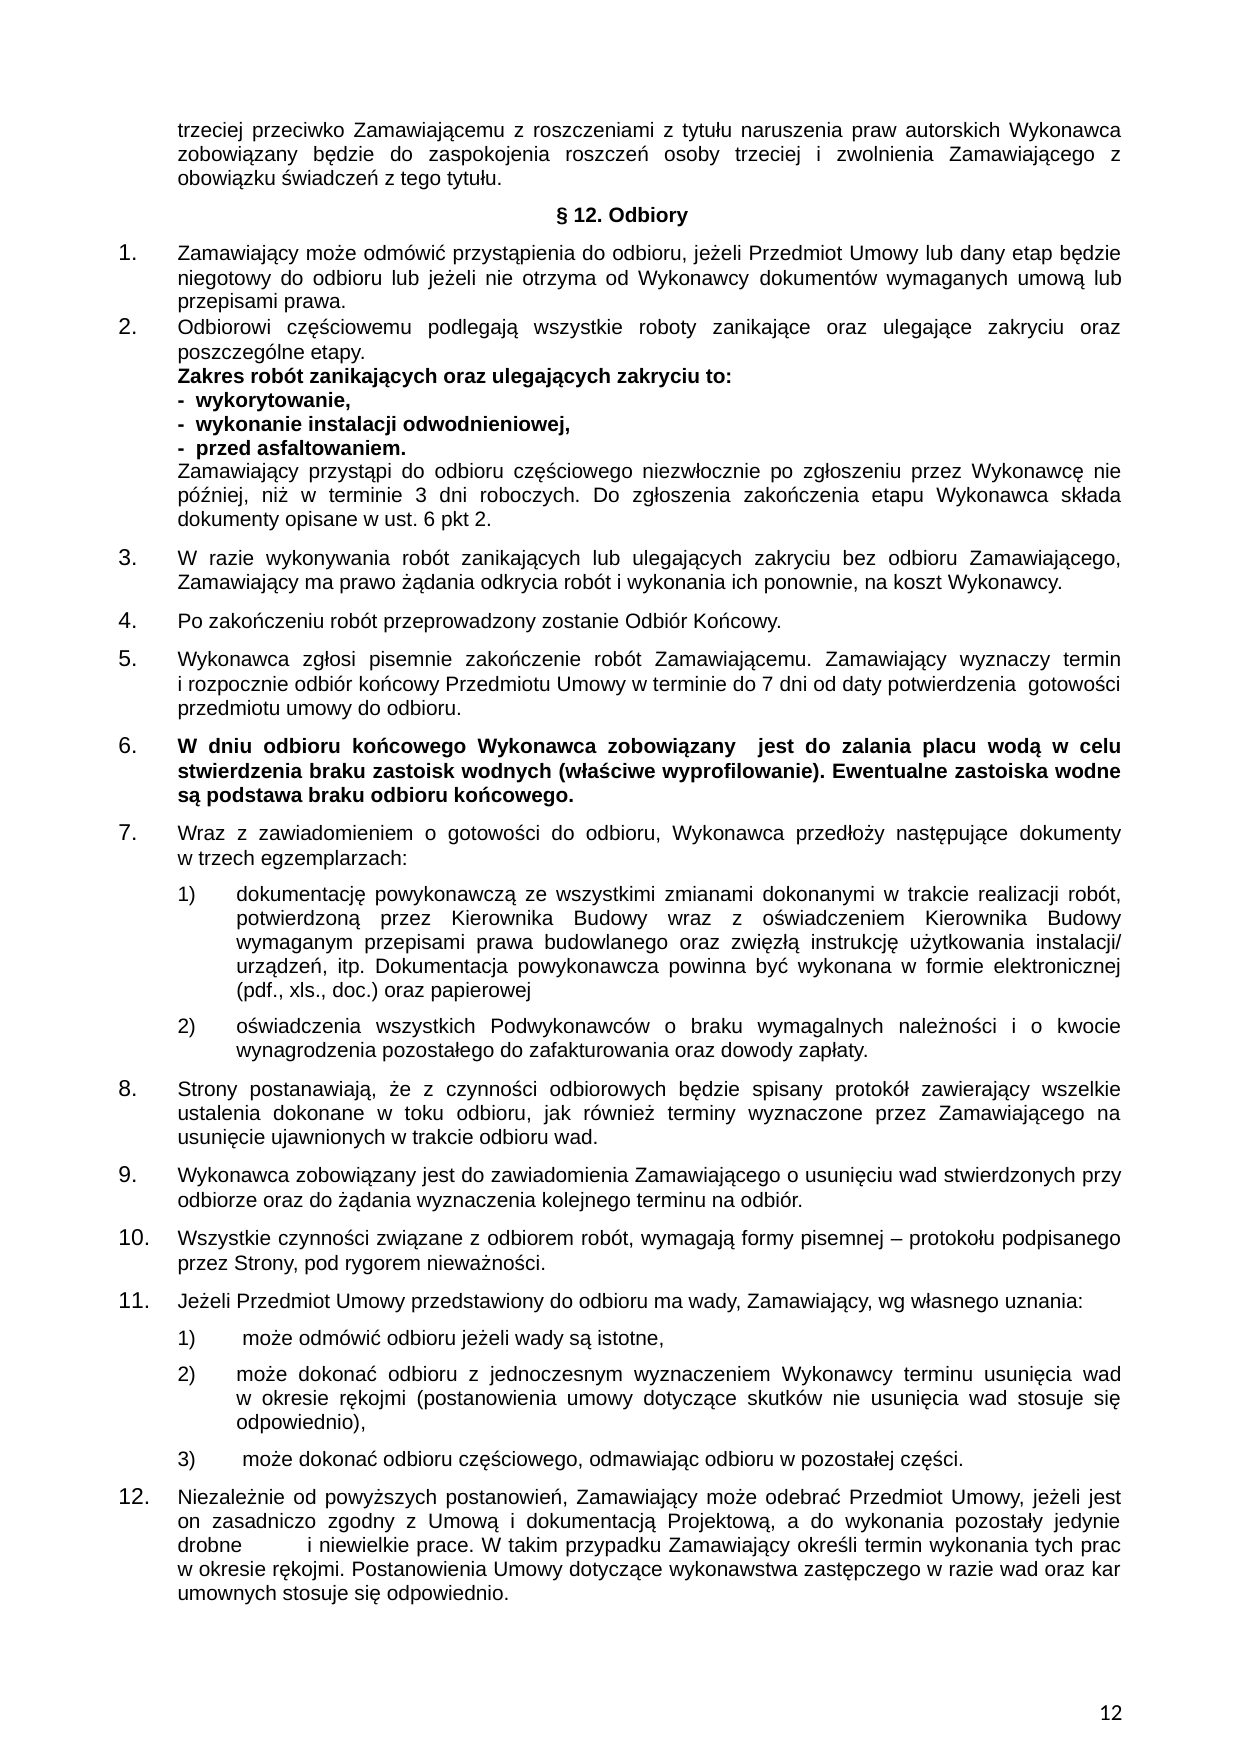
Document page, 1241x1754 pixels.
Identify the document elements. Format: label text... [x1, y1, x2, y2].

text - wykonanie instalacji odwodnieniowej, [177, 411, 1122, 435]
list dokumentację powykonawczą ze wszystkimi zmianami dokonanymi w trakcie realizacji robót, potwierdzoną przez Kierownika Budowy wraz z oświadczeniem Kierownika Budowy wymaganym przepisami prawa budowlanego oraz zwięzłą instrukcję użytkowania instalacji/ urządzeń, itp. Dokumentacja powykonawcza powinna być wykonana w formie elektronicznej (pdf., xls., doc.) oraz papierowej [177, 882, 1122, 1002]
list Wszystkie czynności związane z odbiorem robót, wymagają formy pisemnej – protokołu podpisanego przez Strony, pod rygorem nieważności. [118, 1224, 1122, 1274]
list Wraz z zawiadomieniem o gotowości do odbioru, Wykonawca przedłoży następujące dokumenty w trzech egzemplarzach: [118, 819, 1122, 869]
list W dniu odbioru końcowego Wykonawca zobowiązany jest do zalania placu wodą w celu stwierdzenia braku zastoisk wodnych (właściwe wyprofilowanie). Ewentualne zastoiska wodne są podstawa braku odbioru końcowego. [118, 732, 1122, 806]
text Zakres robót zanikających oraz ulegających zakryciu to: [177, 363, 1122, 387]
list Niezależnie od powyższych postanowień, Zamawiający może odebrać Przedmiot Umowy, jeżeli jest on zasadniczo zgodny z Umową i dokumentacją Projektową, a do wykonania pozostały jedynie drobne i niewielkie prace. W takim przypadku Zamawiający określi termin wykonania tych prac w okresie rękojmi. Postanowienia Umowy dotyczące wykonawstwa zastępczego w razie wad oraz kar umownych stosuje się odpowiednio. [118, 1483, 1122, 1605]
list Strony postanawiają, że z czynności odbiorowych będzie spisany protokół zawierający wszelkie ustalenia dokonane w toku odbioru, jak również terminy wyznaczone przez Zamawiającego na usunięcie ujawnionych w trakcie odbioru wad. [118, 1074, 1122, 1149]
list może odmówić odbioru jeżeli wady są istotne, [177, 1326, 1122, 1350]
list Wykonawca zgłosi pisemnie zakończenie robót Zamawiającemu. Zamawiający wyznaczy termin i rozpocznie odbiór końcowy Przedmiotu Umowy w terminie do 7 dni od daty potwierdzenia gotowości przedmiotu umowy do odbioru. [118, 645, 1122, 720]
list może dokonać odbioru z jednoczesnym wyznaczeniem Wykonawcy terminu usunięcia wad w okresie rękojmi (postanowienia umowy dotyczące skutków nie usunięcia wad stosuje się odpowiednio), [177, 1362, 1122, 1434]
list Odbiorowi częściowemu podlegają wszystkie roboty zanikające oraz ulegające zakryciu oraz poszczególne etapy. [118, 313, 1122, 363]
list Odbiory [148, 202, 1122, 226]
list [118, 118, 1122, 190]
list może dokonać odbioru częściowego, odmawiając odbioru w pozostałej części. [177, 1447, 1122, 1471]
list Wykonawca zobowiązany jest do zawiadomienia Zamawiającego o usunięciu wad stwierdzonych przy odbiorze oraz do żądania wyznaczenia kolejnego terminu na odbiór. [118, 1161, 1122, 1212]
list Jeżeli Przedmiot Umowy przedstawiony do odbioru ma wady, Zamawiający, wg własnego uznania: [118, 1287, 1122, 1313]
text Zamawiający przystąpi do odbioru częściowego niezwłocznie po zgłoszeniu przez Wykonawcę nie później, niż w terminie 3 dni roboczych. Do zgłoszenia zakończenia etapu Wykonawca składa dokumenty opisane w ust. 6 pkt 2. [177, 459, 1122, 531]
text - wykorytowanie, [177, 387, 1122, 411]
list oświadczenia wszystkich Podwykonawców o braku wymagalnych należności i o kwocie wynagrodzenia pozostałego do zafakturowania oraz dowody zapłaty. [177, 1014, 1122, 1062]
list Zamawiający może odmówić przystąpienia do odbioru, jeżeli Przedmiot Umowy lub dany etap będzie niegotowy do odbioru lub jeżeli nie otrzyma od Wykonawcy dokumentów wymaganych umową lub przepisami prawa. [118, 239, 1122, 313]
list W razie wykonywania robót zanikających lub ulegających zakryciu bez odbioru Zamawiającego, Zamawiający ma prawo żądania odkrycia robót i wykonania ich ponownie, na koszt Wykonawcy. [118, 544, 1122, 594]
list Po zakończeniu robót przeprowadzony zostanie Odbiór Końcowy. [118, 607, 1122, 633]
text - przed asfaltowaniem. [177, 435, 1122, 459]
